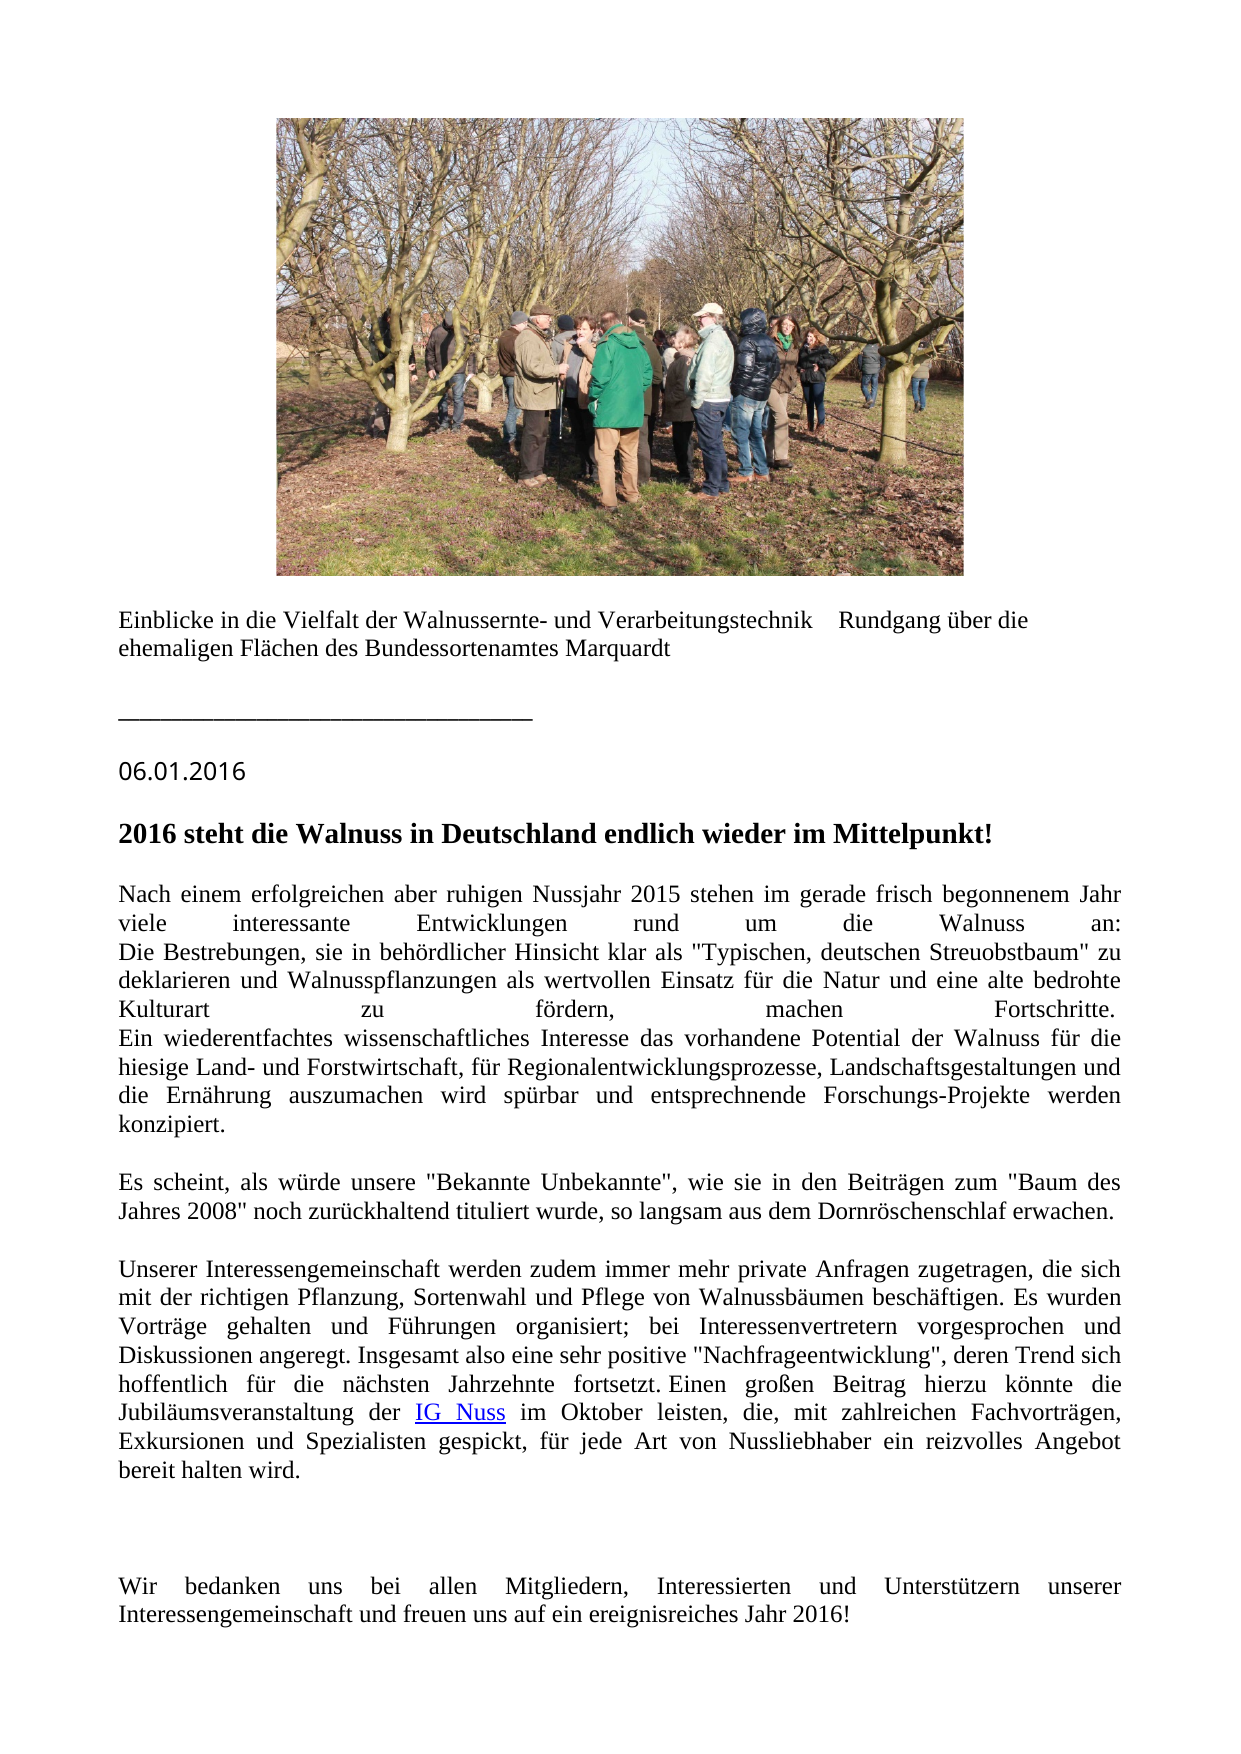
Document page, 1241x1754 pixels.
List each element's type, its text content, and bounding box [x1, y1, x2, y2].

text Unserer Interessengemeinschaft werden zudem immer mehr private Anfragen zugetragen, die sich mit der richtigen Pflanzung, Sortenwahl und Pflege von Walnussbäumen beschäftigen. Es wurden Vorträge gehalten und Führungen organisiert; bei Interessenvertretern vorgesprochen und Diskussionen angeregt. Insgesamt also eine sehr positive "Nachfrageentwicklung", deren Trend sich hoffentlich für die nächsten Jahrzehnte fortsetzt. Einen großen Beitrag hierzu könnte die Jubiläumsveranstaltung der IG Nuss im Oktober leisten, die, mit zahlreichen Fachvorträgen, Exkursionen und Spezialisten gespickt, für jede Art von Nussliebhaber ein reizvolles Angebot bereit halten wird. [118, 1254, 1122, 1484]
text Wir bedanken uns bei allen Mitgliedern, Interessierten und Unterstützern unserer Interessengemeinschaft und freuen uns auf ein ereignisreiches Jahr 2016! [118, 1571, 1122, 1628]
text Es scheint, als würde unsere "Bekannte Unbekannte", wie sie in den Beiträgen zum "Baum des Jahres 2008" noch zurückhaltend tituliert wurde, so langsam aus dem Dornröschenschlaf erwachen. [118, 1167, 1122, 1224]
picture [276, 118, 964, 576]
text 06.01.2016 [118, 753, 1122, 787]
text _______________________________________ [118, 691, 1122, 724]
text Nach einem erfolgreichen aber ruhigen Nussjahr 2015 stehen im gerade frisch begonnenem Jahr viele interessante Entwicklungen rund um die Walnuss an: Die Bestrebungen, sie in behördlicher Hinsicht klar als "Typischen, deutschen Streuobstbaum" zu deklarieren und Walnusspflanzungen als wertvollen Einsatz für die Natur und eine alte bedrohte Kulturart zu fördern, machen Fortschritte. Ein wiederentfachtes wissenschaftliches Interesse das vorhandene Potential der Walnuss für die hiesige Land- und Forstwirtschaft, für Regionalentwicklungsprozesse, Landschaftsgestaltungen und die Ernährung auszumachen wird spürbar und entsprechnende Forschungs-Projekte werden konzipiert. [118, 879, 1122, 1138]
text Einblicke in die Vielfalt der Walnussernte- und Verarbeitungstechnik Rundgang über die ehemaligen Flächen des Bundessortenamtes Marquardt [118, 605, 1122, 662]
text 2016 steht die Walnuss in Deutschland endlich wieder im Mittelpunkt! [118, 816, 1122, 850]
